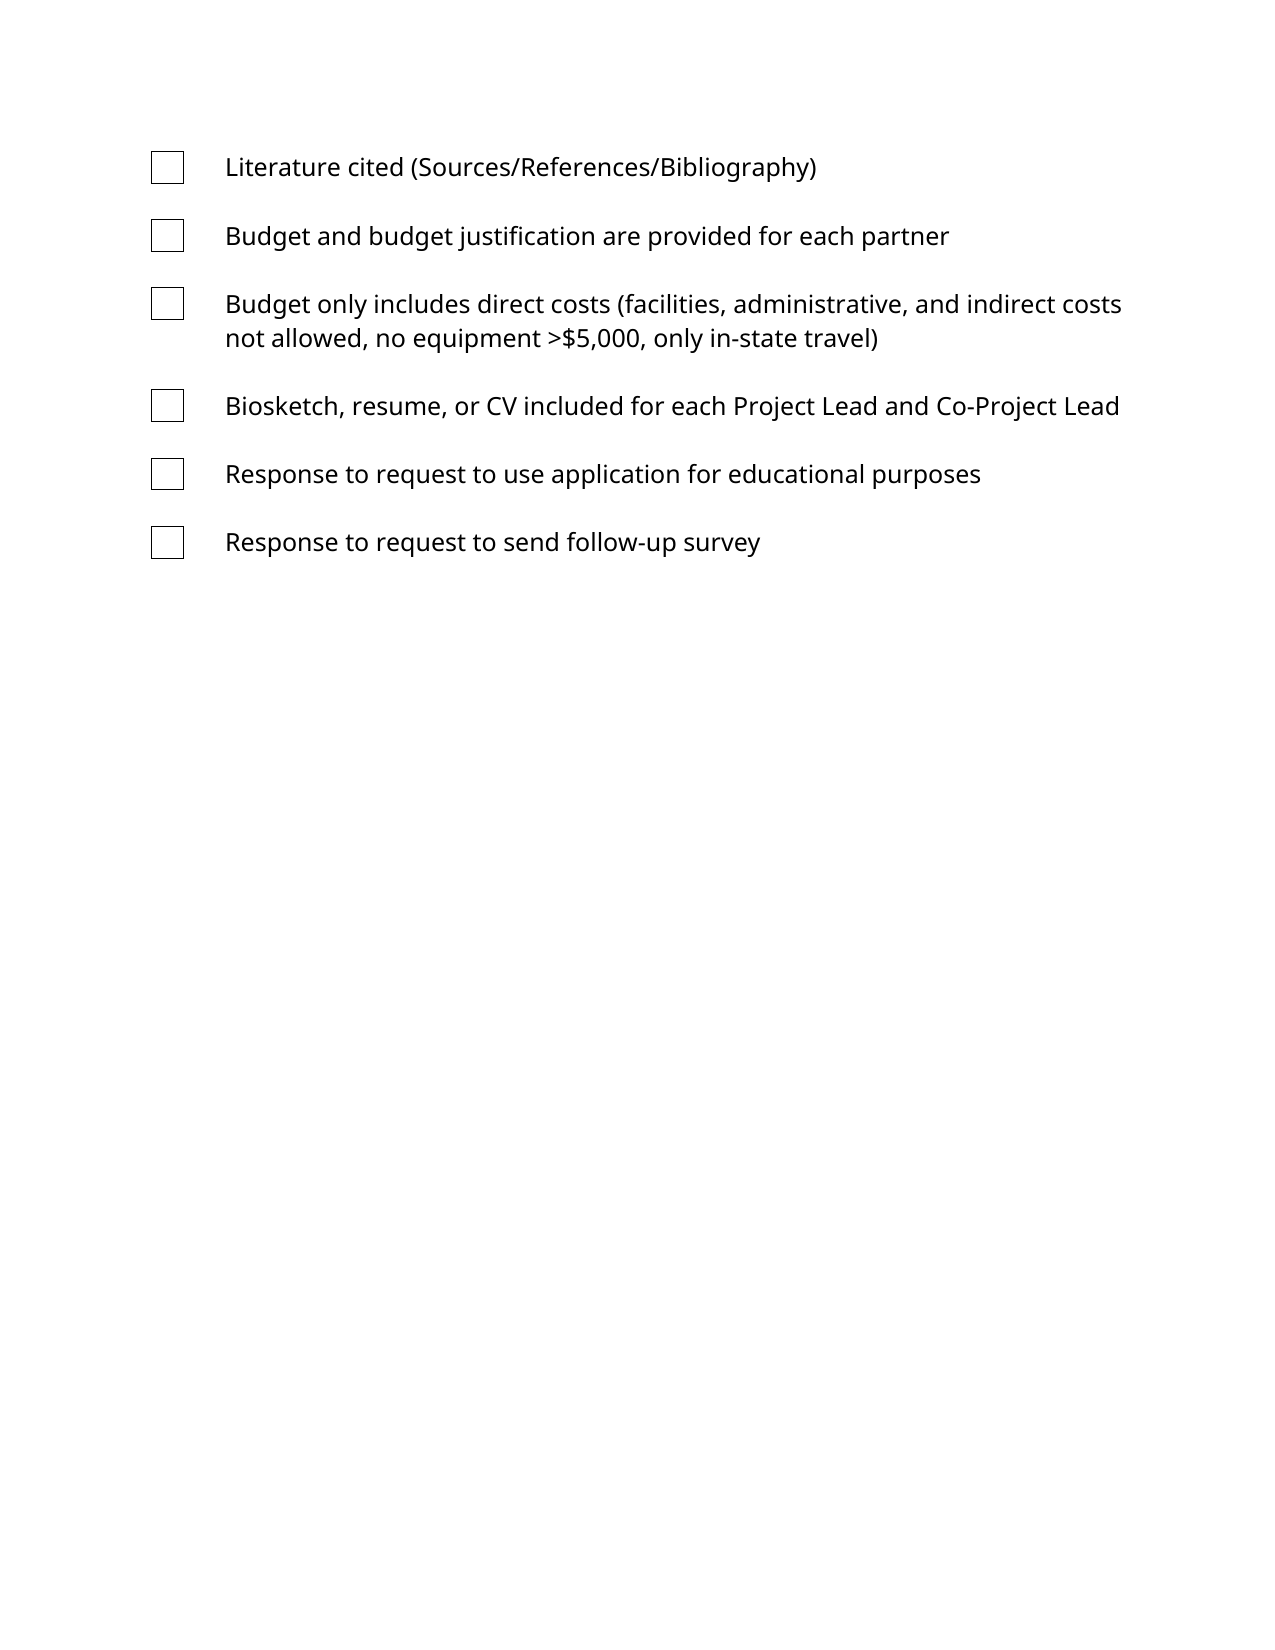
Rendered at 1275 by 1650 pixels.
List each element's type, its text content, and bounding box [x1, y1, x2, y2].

text Budget only includes direct costs (facilities, administrative, and indirect costs not allowed, no equipment >$5,000, only in-state travel) [150, 286, 1125, 354]
text Budget and budget justification are provided for each partner [150, 218, 1125, 252]
text Response to request to use application for educational purposes [150, 457, 1125, 491]
text Literature cited (Sources/References/Bibliography) [150, 150, 1125, 184]
text Biosketch, resume, or CV included for each Project Lead and Co-Project Lead [150, 388, 1125, 422]
text Response to request to send follow-up survey [150, 525, 1125, 559]
